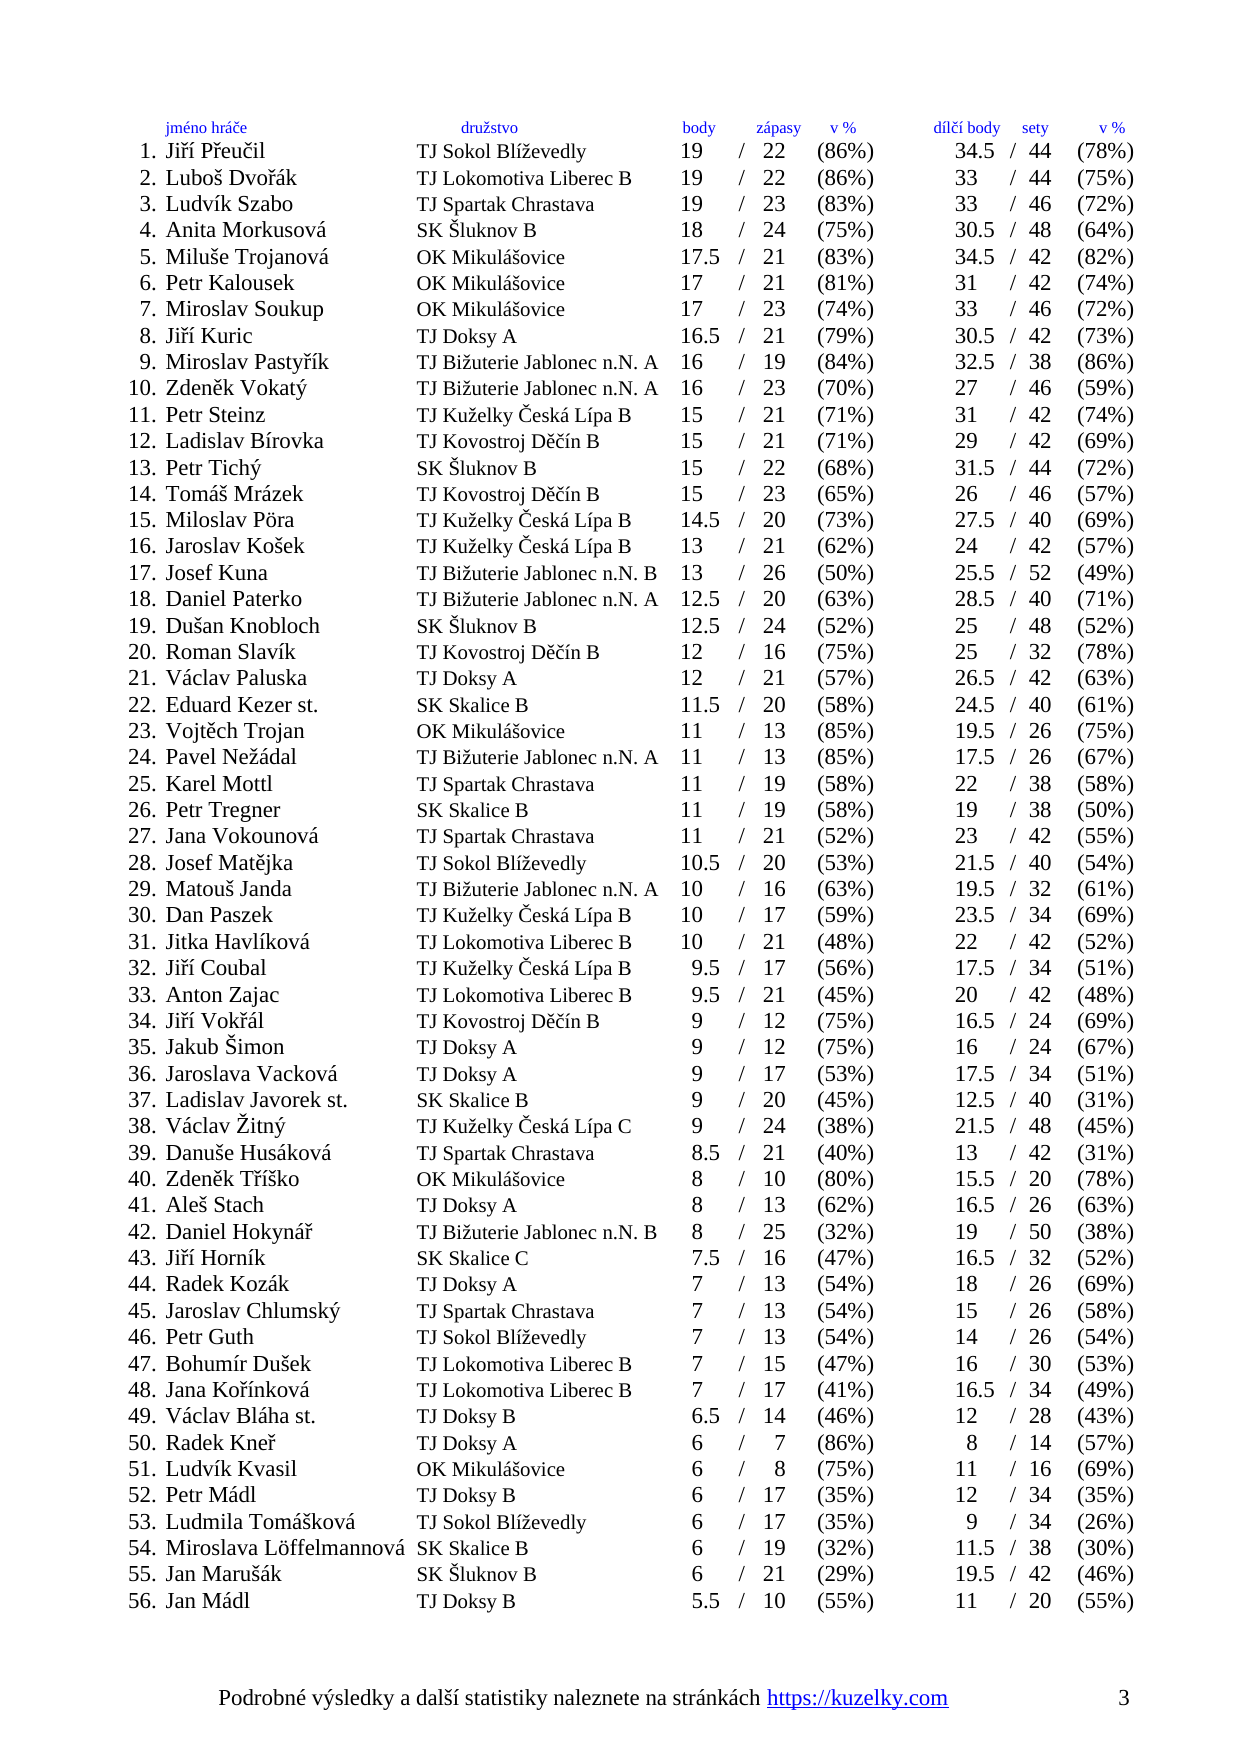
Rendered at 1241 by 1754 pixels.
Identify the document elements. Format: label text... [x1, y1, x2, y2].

text 45. Jaroslav Chlumský TJ Spartak Chrastava 7 / 13 (54%) 15 / 26 (58%) [106, 1297, 1134, 1323]
text 24. Pavel Nežádal TJ Bižuterie Jablonec n.N. A 11 / 13 (85%) 17.5 / 26 (67%) [106, 743, 1134, 770]
text 10. Zdeněk Vokatý TJ Bižuterie Jablonec n.N. A 16 / 23 (70%) 27 / 46 (59%) [106, 374, 1134, 401]
text 2. Luboš Dvořák TJ Lokomotiva Liberec B 19 / 22 (86%) 33 / 44 (75%) [106, 164, 1134, 190]
text 33. Anton Zajac TJ Lokomotiva Liberec B 9.5 / 21 (45%) 20 / 42 (48%) [106, 981, 1134, 1007]
text 11. Petr Steinz TJ Kuželky Česká Lípa B 15 / 21 (71%) 31 / 42 (74%) [106, 401, 1134, 427]
text 30. Dan Paszek TJ Kuželky Česká Lípa B 10 / 17 (59%) 23.5 / 34 (69%) [106, 902, 1134, 928]
text 17. Josef Kuna TJ Bižuterie Jablonec n.N. B 13 / 26 (50%) 25.5 / 52 (49%) [106, 559, 1134, 585]
text 4. Anita Morkusová SK Šluknov B 18 / 24 (75%) 30.5 / 48 (64%) [106, 216, 1134, 243]
text 32. Jiří Coubal TJ Kuželky Česká Lípa B 9.5 / 17 (56%) 17.5 / 34 (51%) [106, 954, 1134, 981]
text 27. Jana Vokounová TJ Spartak Chrastava 11 / 21 (52%) 23 / 42 (55%) [106, 822, 1134, 849]
text 55. Jan Marušák SK Šluknov B 6 / 21 (29%) 19.5 / 42 (46%) [106, 1560, 1134, 1587]
text 41. Aleš Stach TJ Doksy A 8 / 13 (62%) 16.5 / 26 (63%) [106, 1191, 1134, 1218]
text 37. Ladislav Javorek st. SK Skalice B 9 / 20 (45%) 12.5 / 40 (31%) [106, 1086, 1134, 1112]
text 48. Jana Kořínková TJ Lokomotiva Liberec B 7 / 17 (41%) 16.5 / 34 (49%) [106, 1376, 1134, 1402]
text 39. Danuše Husáková TJ Spartak Chrastava 8.5 / 21 (40%) 13 / 42 (31%) [106, 1139, 1134, 1165]
text 15. Miloslav Pöra TJ Kuželky Česká Lípa B 14.5 / 20 (73%) 27.5 / 40 (69%) [106, 506, 1134, 533]
text 51. Ludvík Kvasil OK Mikulášovice 6 / 8 (75%) 11 / 16 (69%) [106, 1455, 1134, 1481]
text 29. Matouš Janda TJ Bižuterie Jablonec n.N. A 10 / 16 (63%) 19.5 / 32 (61%) [106, 875, 1134, 902]
text 19. Dušan Knobloch SK Šluknov B 12.5 / 24 (52%) 25 / 48 (52%) [106, 612, 1134, 638]
text 56. Jan Mádl TJ Doksy B 5.5 / 10 (55%) 11 / 20 (55%) [106, 1587, 1134, 1613]
text 21. Václav Paluska TJ Doksy A 12 / 21 (57%) 26.5 / 42 (63%) [106, 664, 1134, 691]
text 52. Petr Mádl TJ Doksy B 6 / 17 (35%) 12 / 34 (35%) [106, 1481, 1134, 1508]
text 28. Josef Matějka TJ Sokol Blíževedly 10.5 / 20 (53%) 21.5 / 40 (54%) [106, 849, 1134, 875]
text 31. Jitka Havlíková TJ Lokomotiva Liberec B 10 / 21 (48%) 22 / 42 (52%) [106, 928, 1134, 954]
text 7. Miroslav Soukup OK Mikulášovice 17 / 23 (74%) 33 / 46 (72%) [106, 295, 1134, 322]
text 36. Jaroslava Vacková TJ Doksy A 9 / 17 (53%) 17.5 / 34 (51%) [106, 1060, 1134, 1086]
text 54. Miroslava Löffelmannová SK Skalice B 6 / 19 (32%) 11.5 / 38 (30%) [106, 1534, 1134, 1560]
text 1. Jiří Přeučil TJ Sokol Blíževedly 19 / 22 (86%) 34.5 / 44 (78%) [106, 137, 1134, 164]
text 49. Václav Bláha st. TJ Doksy B 6.5 / 14 (46%) 12 / 28 (43%) [106, 1402, 1134, 1429]
text 8. Jiří Kuric TJ Doksy A 16.5 / 21 (79%) 30.5 / 42 (73%) [106, 322, 1134, 348]
text 6. Petr Kalousek OK Mikulášovice 17 / 21 (81%) 31 / 42 (74%) [106, 269, 1134, 295]
text 25. Karel Mottl TJ Spartak Chrastava 11 / 19 (58%) 22 / 38 (58%) [106, 770, 1134, 796]
text 35. Jakub Šimon TJ Doksy A 9 / 12 (75%) 16 / 24 (67%) [106, 1033, 1134, 1060]
text 38. Václav Žitný TJ Kuželky Česká Lípa C 9 / 24 (38%) 21.5 / 48 (45%) [106, 1112, 1134, 1139]
text 40. Zdeněk Tříško OK Mikulášovice 8 / 10 (80%) 15.5 / 20 (78%) [106, 1165, 1134, 1191]
text 53. Ludmila Tomášková TJ Sokol Blíževedly 6 / 17 (35%) 9 / 34 (26%) [106, 1508, 1134, 1534]
text 13. Petr Tichý SK Šluknov B 15 / 22 (68%) 31.5 / 44 (72%) [106, 453, 1134, 480]
text 5. Miluše Trojanová OK Mikulášovice 17.5 / 21 (83%) 34.5 / 42 (82%) [106, 243, 1134, 269]
text 12. Ladislav Bírovka TJ Kovostroj Děčín B 15 / 21 (71%) 29 / 42 (69%) [106, 427, 1134, 453]
text 18. Daniel Paterko TJ Bižuterie Jablonec n.N. A 12.5 / 20 (63%) 28.5 / 40 (71%) [106, 585, 1134, 612]
text 16. Jaroslav Košek TJ Kuželky Česká Lípa B 13 / 21 (62%) 24 / 42 (57%) [106, 533, 1134, 559]
text jméno hráče družstvo body zápasy v % dílčí body sety v % [106, 118, 1134, 137]
text 9. Miroslav Pastyřík TJ Bižuterie Jablonec n.N. A 16 / 19 (84%) 32.5 / 38 (86%) [106, 348, 1134, 374]
text 44. Radek Kozák TJ Doksy A 7 / 13 (54%) 18 / 26 (69%) [106, 1271, 1134, 1297]
text 43. Jiří Horník SK Skalice C 7.5 / 16 (47%) 16.5 / 32 (52%) [106, 1244, 1134, 1271]
text 3. Ludvík Szabo TJ Spartak Chrastava 19 / 23 (83%) 33 / 46 (72%) [106, 190, 1134, 216]
text 26. Petr Tregner SK Skalice B 11 / 19 (58%) 19 / 38 (50%) [106, 796, 1134, 822]
text 23. Vojtěch Trojan OK Mikulášovice 11 / 13 (85%) 19.5 / 26 (75%) [106, 717, 1134, 743]
text 46. Petr Guth TJ Sokol Blíževedly 7 / 13 (54%) 14 / 26 (54%) [106, 1323, 1134, 1349]
text 50. Radek Kneř TJ Doksy A 6 / 7 (86%) 8 / 14 (57%) [106, 1429, 1134, 1455]
text 14. Tomáš Mrázek TJ Kovostroj Děčín B 15 / 23 (65%) 26 / 46 (57%) [106, 480, 1134, 506]
text 42. Daniel Hokynář TJ Bižuterie Jablonec n.N. B 8 / 25 (32%) 19 / 50 (38%) [106, 1218, 1134, 1244]
text 34. Jiří Vokřál TJ Kovostroj Děčín B 9 / 12 (75%) 16.5 / 24 (69%) [106, 1007, 1134, 1033]
text 22. Eduard Kezer st. SK Skalice B 11.5 / 20 (58%) 24.5 / 40 (61%) [106, 691, 1134, 717]
text 20. Roman Slavík TJ Kovostroj Děčín B 12 / 16 (75%) 25 / 32 (78%) [106, 638, 1134, 664]
text 47. Bohumír Dušek TJ Lokomotiva Liberec B 7 / 15 (47%) 16 / 30 (53%) [106, 1349, 1134, 1376]
